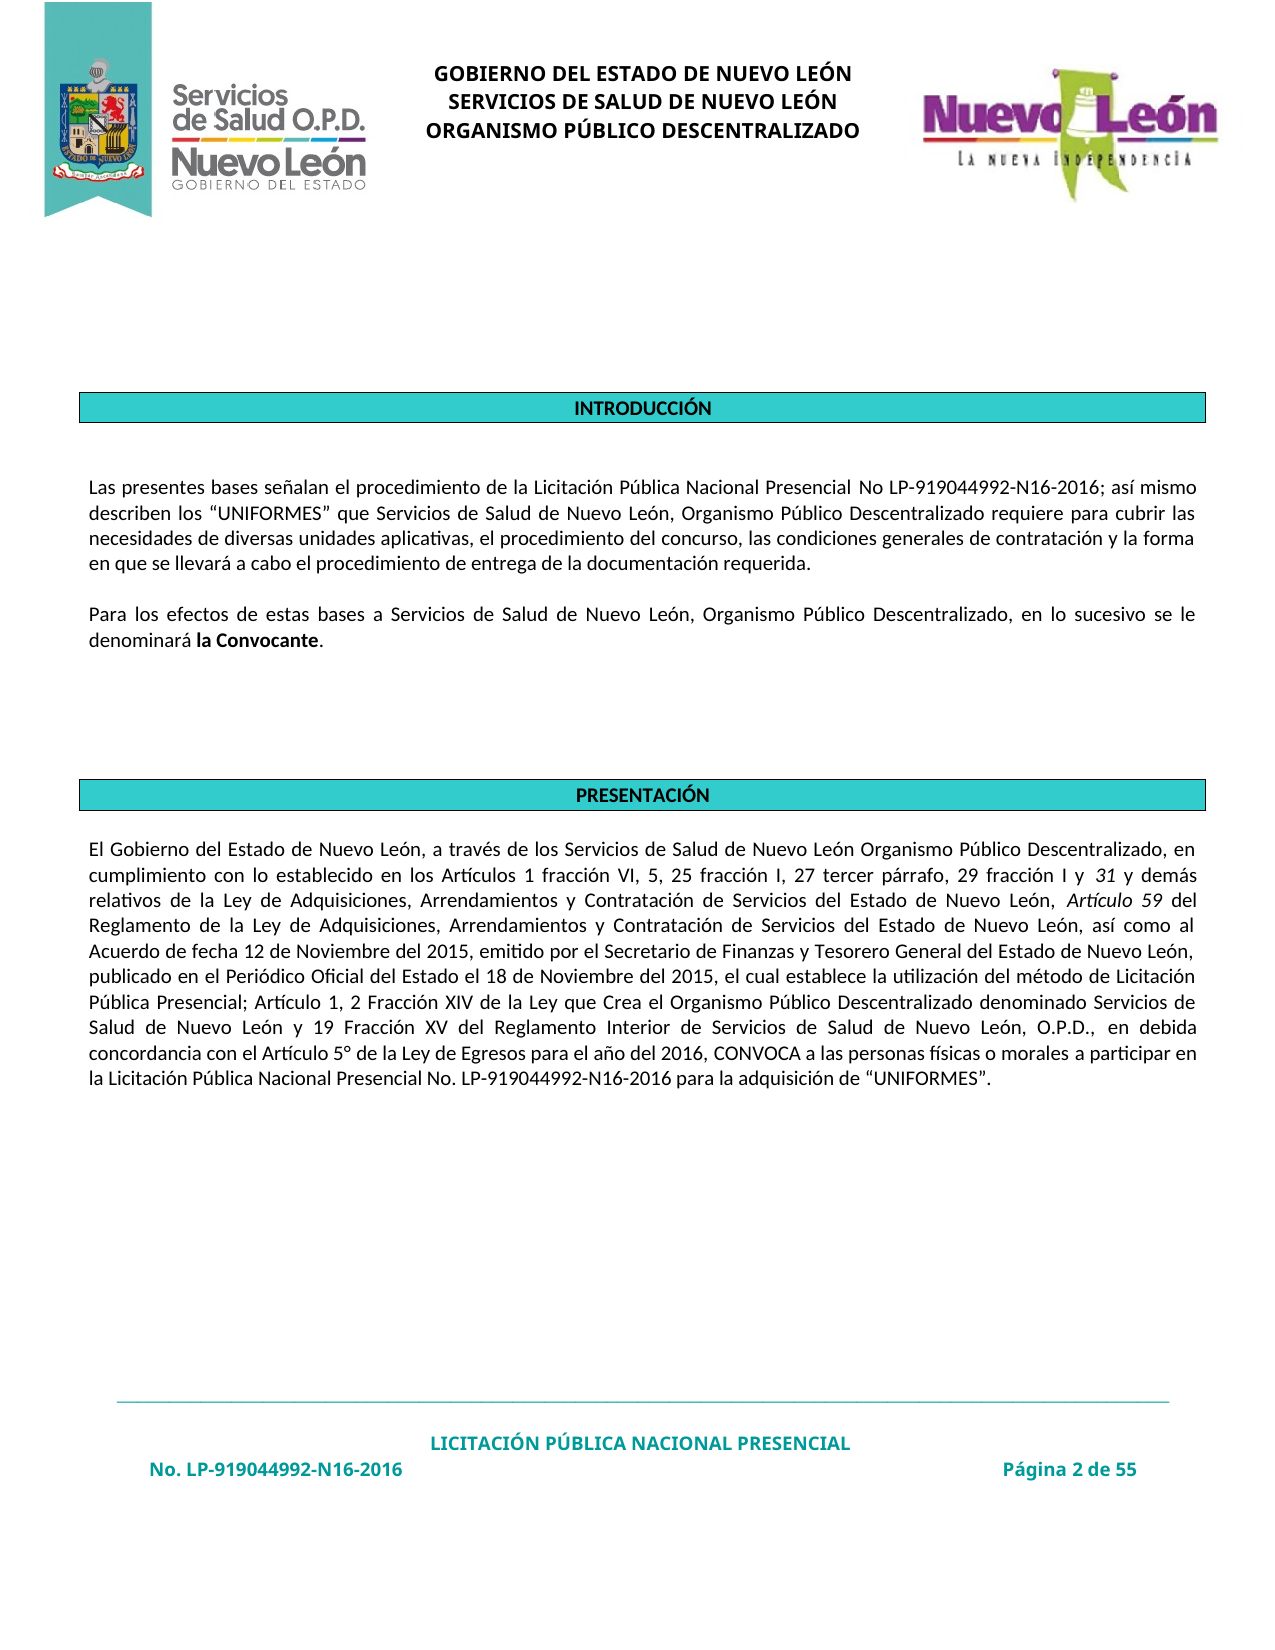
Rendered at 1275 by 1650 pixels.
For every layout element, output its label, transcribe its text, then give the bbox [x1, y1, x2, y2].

text Para los efectos de estas bases a Servicios de Salud de Nuevo León, Organismo Público Descentralizado, en lo sucesivo se le denominará la Convocante. [89, 601, 1197, 652]
text INTRODUCCIÓN [80, 393, 1205, 422]
picture [15, 2, 1249, 229]
text Las presentes bases señalan el procedimiento de la Licitación Pública Nacional Presencial No LP-919044992-N16-2016; así mismo describen los “UNIFORMES” que Servicios de Salud de Nuevo León, Organismo Público Descentralizado requiere para cubrir las necesidades de diversas unidades aplicativas, el procedimiento del concurso, las condiciones generales de contratación y la forma en que se llevará a cabo el procedimiento de entrega de la documentación requerida. [89, 474, 1197, 576]
text PRESENTACIÓN [80, 780, 1205, 810]
text El Gobierno del Estado de Nuevo León, a través de los Servicios de Salud de Nuevo León Organismo Público Descentralizado, en cumplimiento con lo establecido en los Artículos 1 fracción VI, 5, 25 fracción I, 27 tercer párrafo, 29 fracción I y 31 y demás relativos de la Ley de Adquisiciones, Arrendamientos y Contratación de Servicios del Estado de Nuevo León, Artículo 59 del Reglamento de la Ley de Adquisiciones, Arrendamientos y Contratación de Servicios del Estado de Nuevo León, así como al Acuerdo de fecha 12 de Noviembre del 2015, emitido por el Secretario de Finanzas y Tesorero General del Estado de Nuevo León, publicado en el Periódico Oficial del Estado el 18 de Noviembre del 2015, el cual establece la utilización del método de Licitación Pública Presencial; Artículo 1, 2 Fracción XIV de la Ley que Crea el Organismo Público Descentralizado denominado Servicios de Salud de Nuevo León y 19 Fracción XV del Reglamento Interior de Servicios de Salud de Nuevo León, O.P.D., en debida concordancia con el Artículo 5° de la Ley de Egresos para el año del 2016, CONVOCA a las personas físicas o morales a participar en la Licitación Pública Nacional Presencial No. LP-919044992-N16-2016 para la adquisición de “UNIFORMES”. [89, 836, 1197, 1091]
